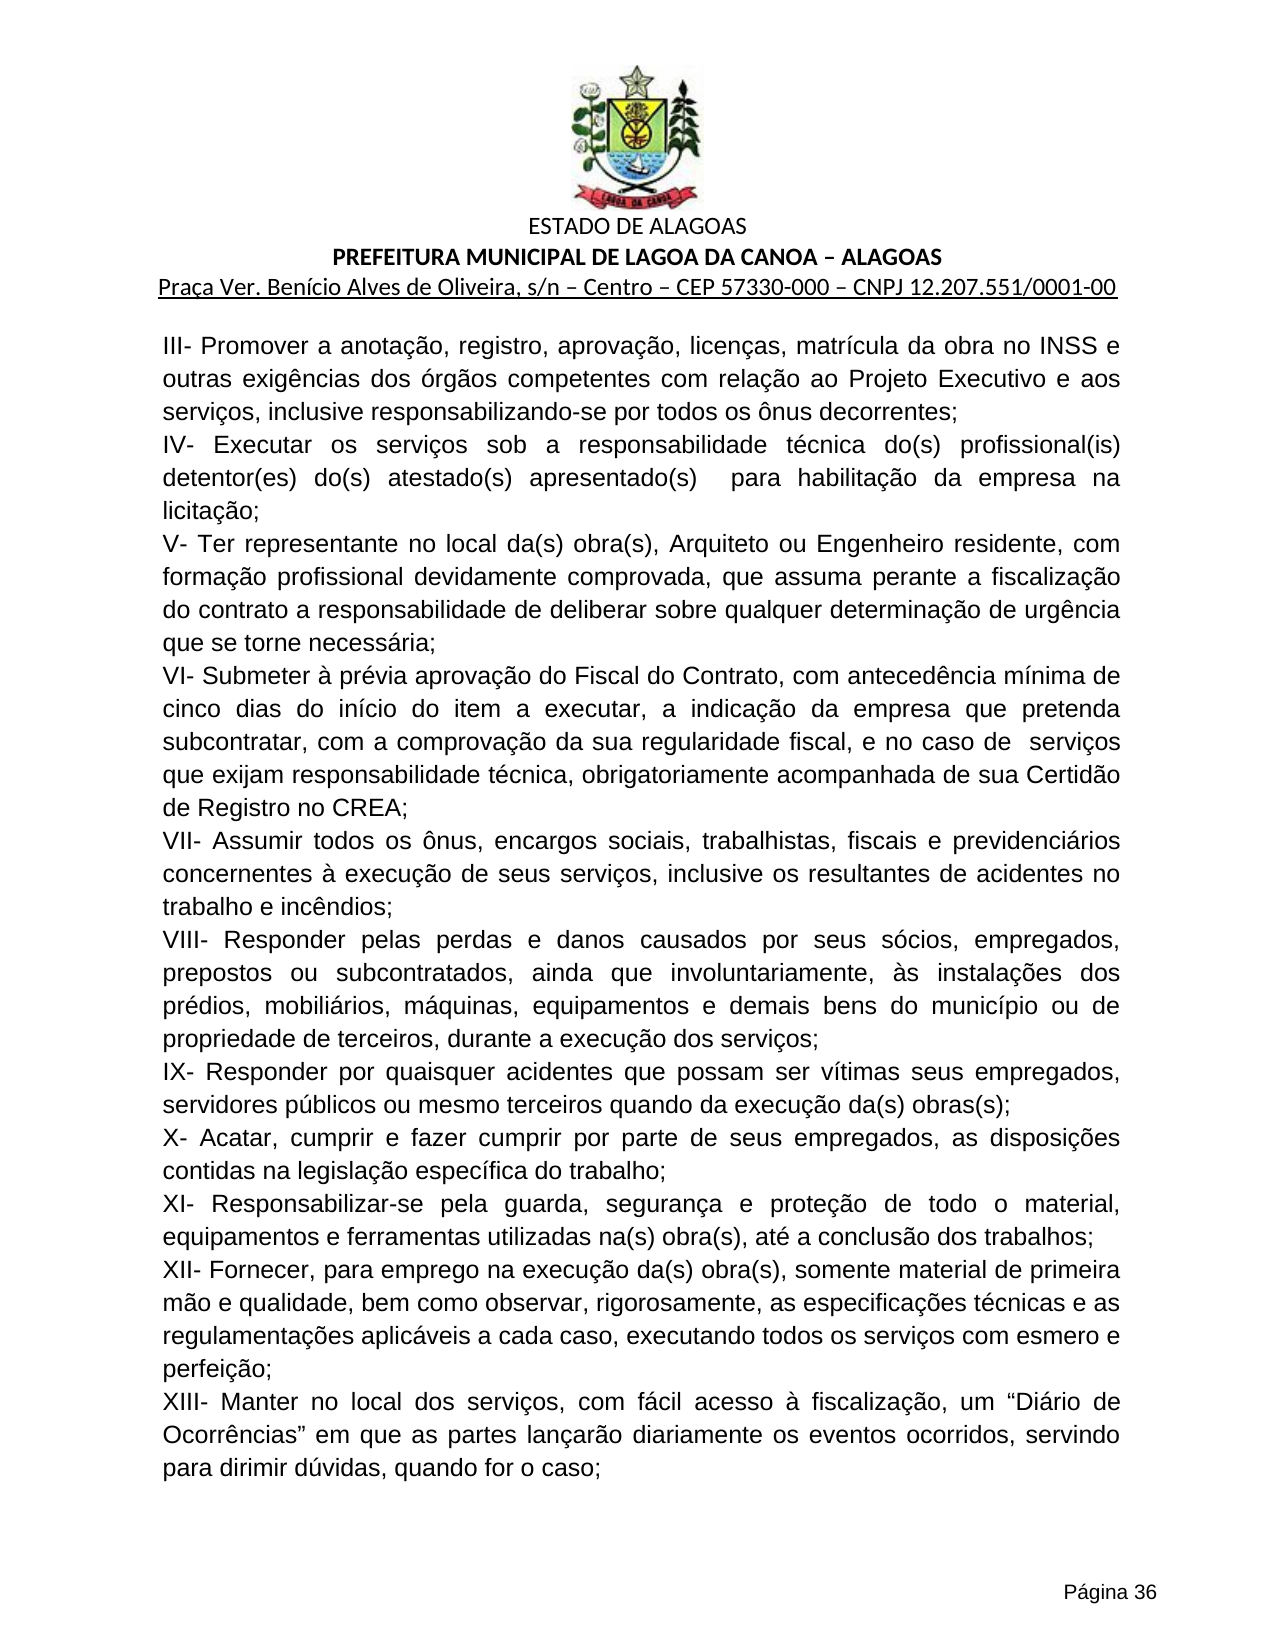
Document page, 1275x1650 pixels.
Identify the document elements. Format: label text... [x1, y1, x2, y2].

picture [571, 65, 704, 211]
text X- Acatar, cumprir e fazer cumprir por parte de seus empregados, as disposições contidas na legislação específica do trabalho; [162, 1123, 1122, 1185]
text IV- Executar os serviços sob a responsabilidade técnica do(s) profissional(is) detentor(es) do(s) atestado(s) apresentado(s) para habilitação da empresa na licitação; [162, 430, 1122, 524]
text VIII- Responder pelas perdas e danos causados por seus sócios, empregados, prepostos ou subcontratados, ainda que involuntariamente, às instalações dos prédios, mobiliários, máquinas, equipamentos e demais bens do município ou de propriedade de terceiros, durante a execução dos serviços; [162, 925, 1122, 1053]
text V- Ter representante no local da(s) obra(s), Arquiteto ou Engenheiro residente, com formação profissional devidamente comprovada, que assuma perante a fiscalização do contrato a responsabilidade de deliberar sobre qualquer determinação de urgência que se torne necessária; [162, 529, 1122, 657]
text III- Promover a anotação, registro, aprovação, licenças, matrícula da obra no INSS e outras exigências dos órgãos competentes com relação ao Projeto Executivo e aos serviços, inclusive responsabilizando-se por todos os ônus decorrentes; [162, 331, 1122, 425]
text IX- Responder por quaisquer acidentes que possam ser vítimas seus empregados, servidores públicos ou mesmo terceiros quando da execução da(s) obras(s); [162, 1057, 1122, 1119]
text VI- Submeter à prévia aprovação do Fiscal do Contrato, com antecedência mínima de cinco dias do início do item a executar, a indicação da empresa que pretenda subcontratar, com a comprovação da sua regularidade fiscal, e no caso de serviços que exijam responsabilidade técnica, obrigatoriamente acompanhada de sua Certidão de Registro no CREA; [162, 661, 1122, 822]
text XII- Fornecer, para emprego na execução da(s) obra(s), somente material de primeira mão e qualidade, bem como observar, rigorosamente, as especificações técnicas e as regulamentações aplicáveis a cada caso, executando todos os serviços com esmero e perfeição; [162, 1255, 1122, 1383]
text XI- Responsabilizar-se pela guarda, segurança e proteção de todo o material, equipamentos e ferramentas utilizadas na(s) obra(s), até a conclusão dos trabalhos; [162, 1189, 1122, 1251]
text XIII- Manter no local dos serviços, com fácil acesso à fiscalização, um “Diário de Ocorrências” em que as partes lançarão diariamente os eventos ocorridos, servindo para dirimir dúvidas, quando for o caso; [162, 1387, 1122, 1482]
text VII- Assumir todos os ônus, encargos sociais, trabalhistas, fiscais e previdenciários concernentes à execução de seus serviços, inclusive os resultantes de acidentes no trabalho e incêndios; [162, 826, 1122, 921]
